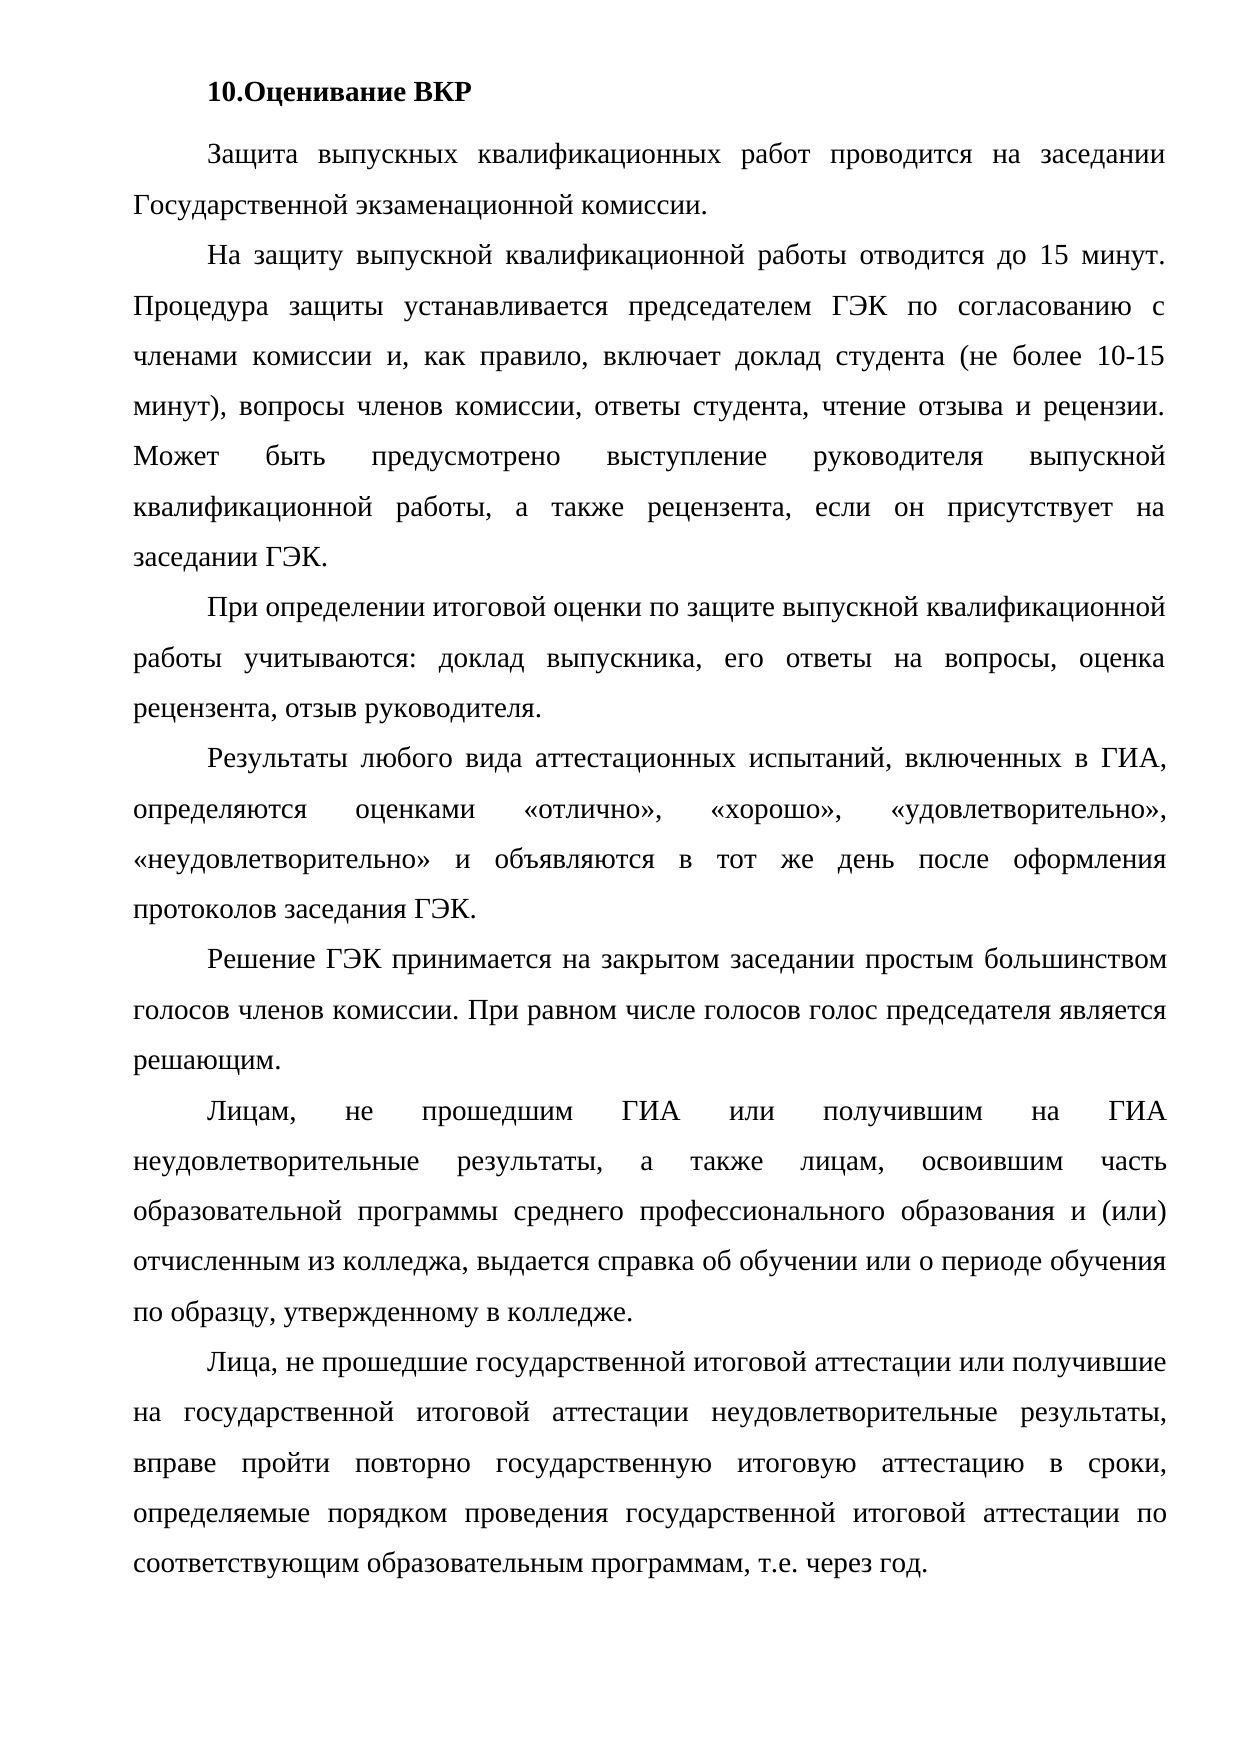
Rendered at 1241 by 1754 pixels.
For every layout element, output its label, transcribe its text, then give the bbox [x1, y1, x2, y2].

text Защита выпускных квалификационных работ проводится на заседании Государственной экзаменационной комиссии. [133, 137, 1166, 221]
text На защиту выпускной квалификационной работы отводится до 15 минут. Процедура защиты устанавливается председателем ГЭК по согласованию с членами комиссии и, как правило, включает доклад студента (не более 10-15 минут), вопросы членов комиссии, ответы студента, чтение отзыва и рецензии. Может быть предусмотрено выступление руководителя выпускной квалификационной работы, а также рецензента, если он присутствует на заседании ГЭК. [133, 237, 1166, 573]
text При определении итоговой оценки по защите выпускной квалификационной работы учитываются: доклад выпускника, его ответы на вопросы, оценка рецензента, отзыв руководителя. [133, 589, 1166, 724]
text Лицам, не прошедшим ГИА или получившим на ГИА неудовлетворительные результаты, а также лицам, освоившим часть образовательной программы среднего профессионального образования и (или) отчисленным из колледжа, выдается справка об обучении или о периоде обучения по образцу, утвержденному в колледже. [133, 1093, 1168, 1327]
text Лица, не прошедшие государственной итоговой аттестации или получившие на государственной итоговой аттестации неудовлетворительные результаты, вправе пройти повторно государственную итоговую аттестацию в сроки, определяемые порядком проведения государственной итоговой аттестации по соответствующим образовательным программам, т.е. через год. [133, 1344, 1168, 1579]
text 10.Оценивание ВКР [133, 74, 1166, 107]
text Результаты любого вида аттестационных испытаний, включенных в ГИА, определяются оценками «отлично», «хорошо», «удовлетворительно», «неудовлетворительно» и объявляются в тот же день после оформления протоколов заседания ГЭК. [133, 740, 1168, 925]
text Решение ГЭК принимается на закрытом заседании простым большинством голосов членов комиссии. При равном числе голосов голос председателя является решающим. [133, 942, 1168, 1076]
